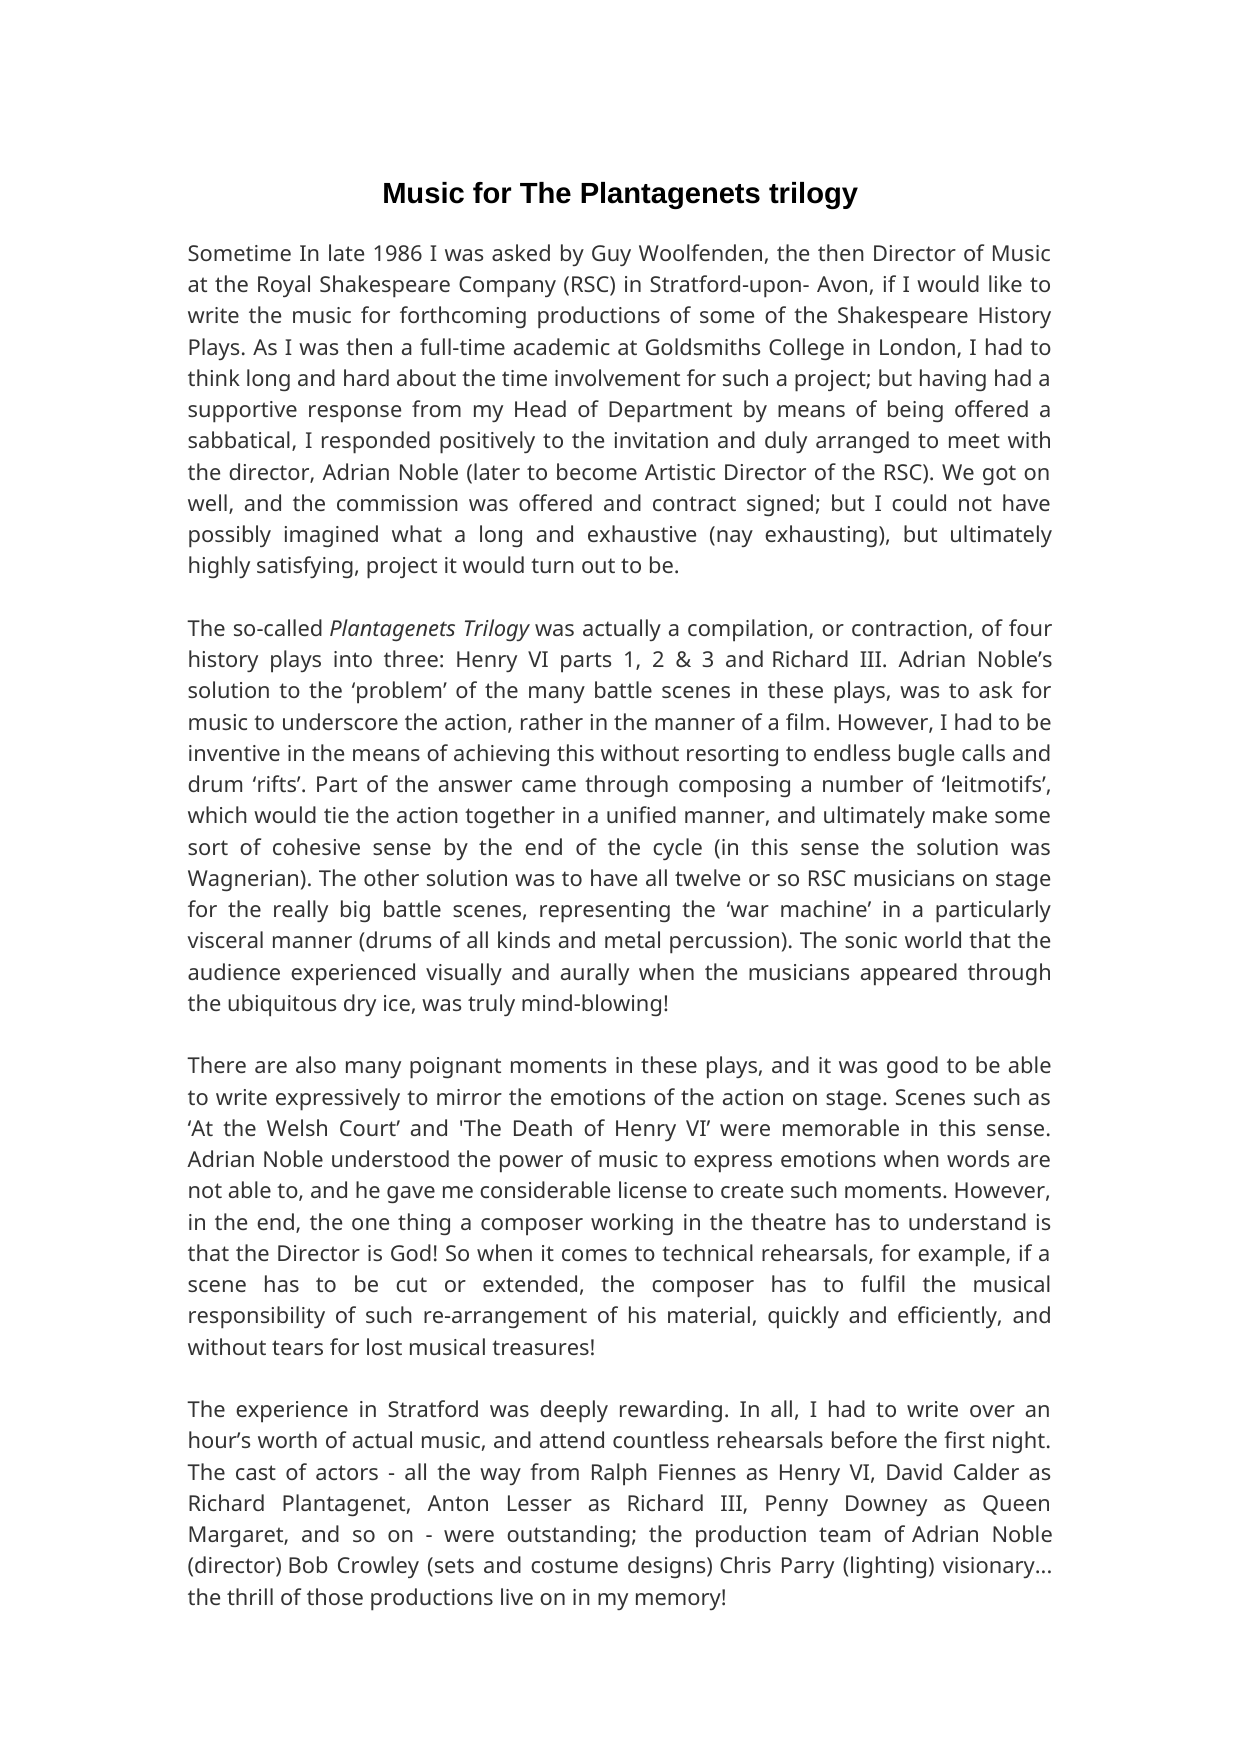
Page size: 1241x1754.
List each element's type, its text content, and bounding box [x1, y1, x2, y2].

text There are also many poignant moments in these plays, and it was good to be able to write expressively to mirror the emotions of the action on stage. Scenes such as ‘At the Welsh Court’ and 'The Death of Henry VI’ were memorable in this sense. Adrian Noble understood the power of music to express emotions when words are not able to, and he gave me considerable license to create such moments. However, in the end, the one thing a composer working in the theatre has to understand is that the Director is God! So when it comes to technical rehearsals, for example, if a scene has to be cut or extended, the composer has to fulfil the musical responsibility of such re-arrangement of his material, quickly and efficiently, and without tears for lost musical treasures! [187, 1049, 1053, 1361]
text The so-called Plantagenets Trilogy was actually a compilation, or contraction, of four history plays into three: Henry VI parts 1, 2 & 3 and Richard III. Adrian Noble’s solution to the ‘problem’ of the many battle scenes in these plays, was to ask for music to underscore the action, rather in the manner of a film. However, I had to be inventive in the means of achieving this without resorting to endless bugle calls and drum ‘rifts’. Part of the answer came through composing a number of ‘leitmotifs’, which would tie the action together in a unified manner, and ultimately make some sort of cohesive sense by the end of the cycle (in this sense the solution was Wagnerian). The other solution was to have all twelve or so RSC musicians on stage for the really big battle scenes, representing the ‘war machine’ in a particularly visceral manner (drums of all kinds and metal percussion). The sonic world that the audience experienced visually and aurally when the musicians appeared through the ubiquitous dry ice, was truly mind-blowing! [187, 611, 1053, 1017]
text Sometime In late 1986 I was asked by Guy Woolfenden, the then Director of Music at the Royal Shakespeare Company (RSC) in Stratford-upon- Avon, if I would like to write the music for forthcoming productions of some of the Shakespeare History Plays. As I was then a full-time academic at Goldsmiths College in London, I had to think long and hard about the time involvement for such a project; but having had a supportive response from my Head of Department by means of being offered a sabbatical, I responded positively to the invitation and duly arranged to meet with the director, Adrian Noble (later to become Artistic Director of the RSC). We got on well, and the commission was offered and contract signed; but I could not have possibly imagined what a long and exhaustive (nay exhausting), but ultimately highly satisfying, project it would turn out to be. [187, 236, 1053, 580]
text Music for The Plantagenets trilogy [187, 176, 1053, 210]
text The experience in Stratford was deeply rewarding. In all, I had to write over an hour’s worth of actual music, and attend countless rehearsals before the first night. The cast of actors - all the way from Ralph Fiennes as Henry VI, David Calder as Richard Plantagenet, Anton Lesser as Richard III, Penny Downey as Queen Margaret, and so on - were outstanding; the production team of Adrian Noble (director) Bob Crowley (sets and costume designs) Chris Parry (lighting) visionary... the thrill of those productions live on in my memory! [187, 1392, 1053, 1611]
